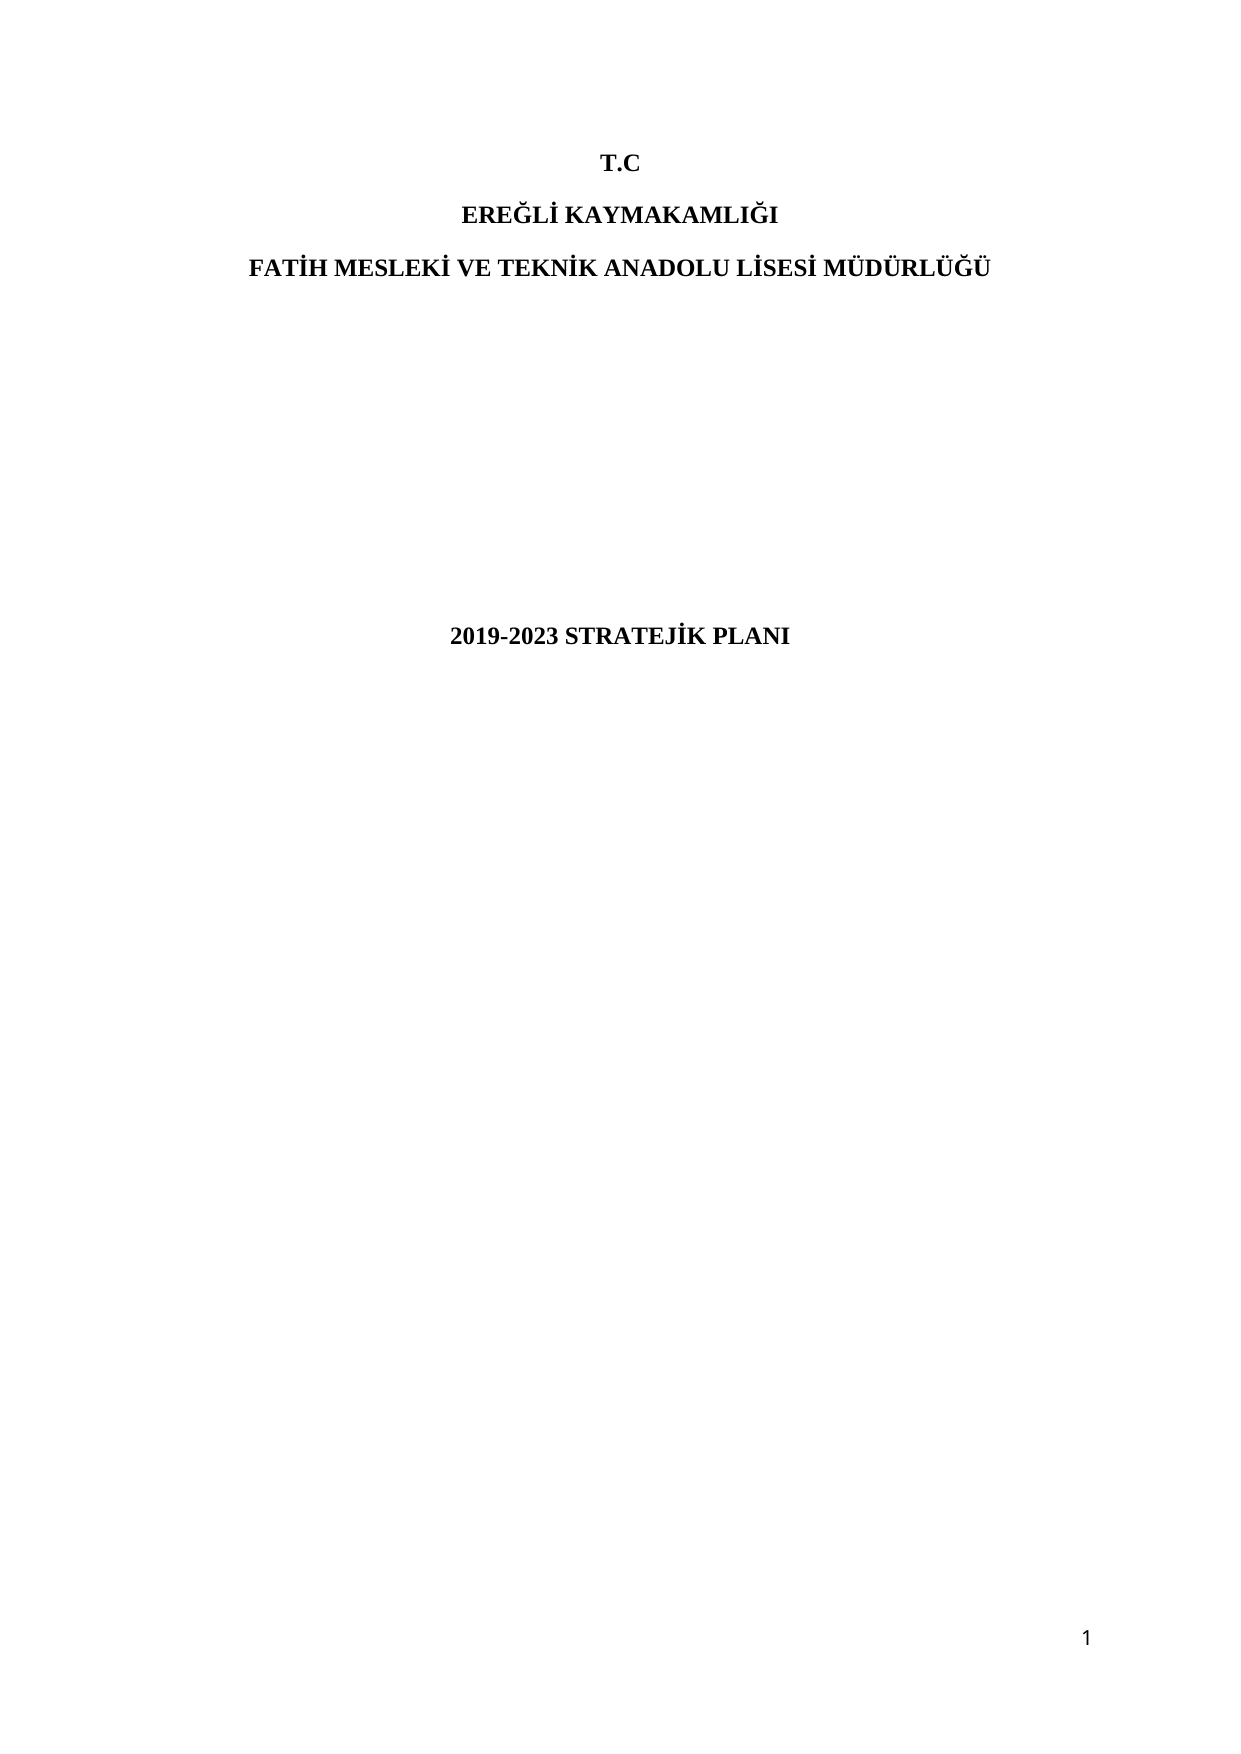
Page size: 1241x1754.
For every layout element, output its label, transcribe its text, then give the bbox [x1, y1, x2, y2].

text 2019-2023 STRATEJİK PLANI [148, 621, 1092, 650]
text EREĞLİ KAYMAKAMLIĞI [148, 200, 1092, 229]
text T.C [148, 148, 1092, 176]
text FATİH MESLEKİ VE TEKNİK ANADOLU LİSESİ MÜDÜRLÜĞÜ [148, 253, 1092, 282]
